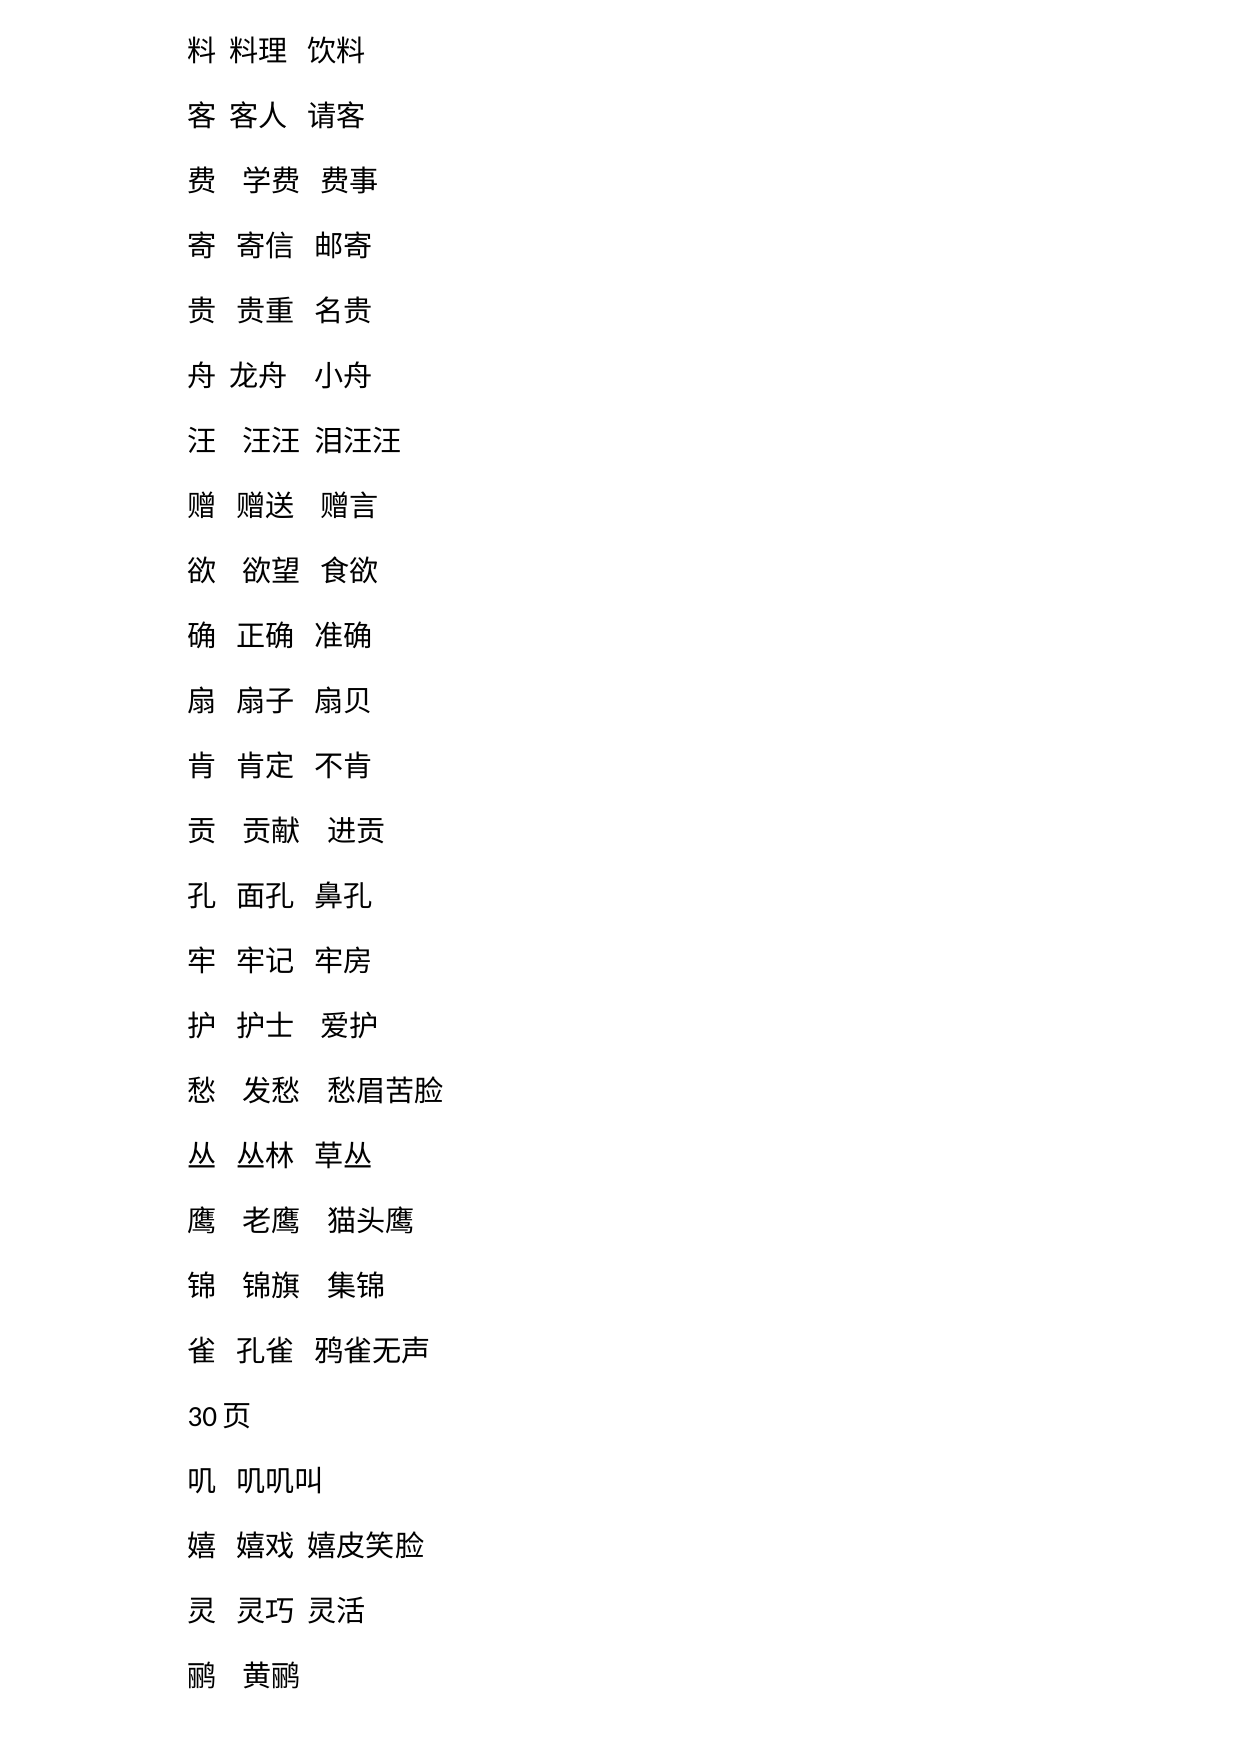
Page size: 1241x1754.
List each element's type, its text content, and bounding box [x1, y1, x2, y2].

text 赠 赠送 赠言 [187, 471, 1053, 536]
text 愁 发愁 愁眉苦脸 [187, 1056, 1053, 1121]
text 寄 寄信 邮寄 [187, 211, 1053, 276]
text 汪 汪汪 泪汪汪 [187, 406, 1053, 471]
text 舟 龙舟 小舟 [187, 341, 1053, 406]
text 欲 欲望 食欲 [187, 536, 1053, 601]
text 贡 贡献 进贡 [187, 796, 1053, 861]
text 灵 灵巧 灵活 [187, 1576, 1053, 1641]
text 丛 丛林 草丛 [187, 1121, 1053, 1186]
text 鹂 黄鹂 [187, 1641, 1053, 1706]
text 费 学费 费事 [187, 146, 1053, 211]
text 嬉 嬉戏 嬉皮笑脸 [187, 1511, 1053, 1576]
text 锦 锦旗 集锦 [187, 1251, 1053, 1316]
text 贵 贵重 名贵 [187, 276, 1053, 341]
text 确 正确 准确 [187, 601, 1053, 666]
text 孔 面孔 鼻孔 [187, 861, 1053, 926]
text 雀 孔雀 鸦雀无声 [187, 1316, 1053, 1381]
text 鹰 老鹰 猫头鹰 [187, 1186, 1053, 1251]
text 牢 牢记 牢房 [187, 926, 1053, 991]
text 扇 扇子 扇贝 [187, 666, 1053, 731]
text 客 客人 请客 [187, 81, 1053, 146]
text 肯 肯定 不肯 [187, 731, 1053, 796]
text 料 料理 饮料 [187, 16, 1053, 81]
text 护 护士 爱护 [187, 991, 1053, 1056]
text 30页 叽 叽叽叫 [187, 1381, 1053, 1511]
